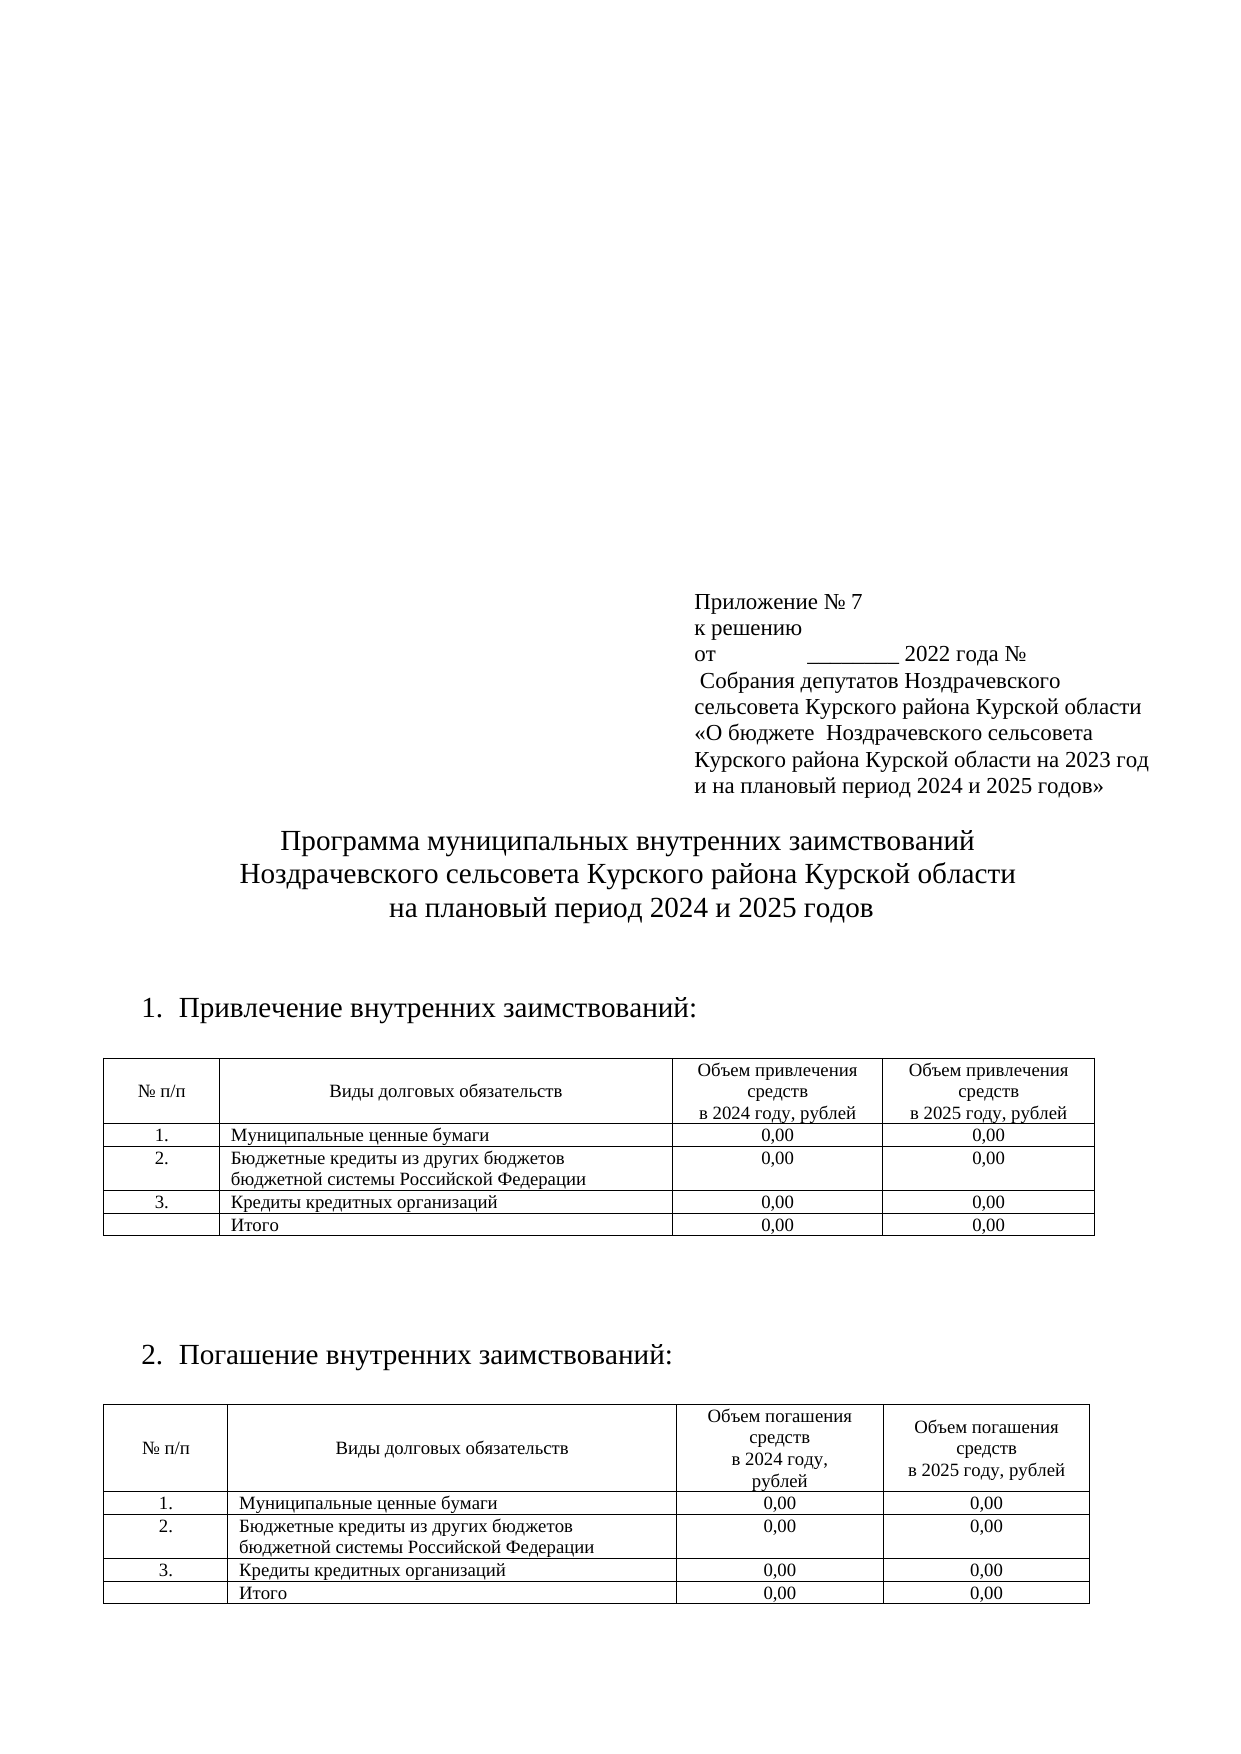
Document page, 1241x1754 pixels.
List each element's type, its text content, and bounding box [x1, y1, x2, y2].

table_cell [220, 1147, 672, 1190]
text Курского района Курской области на 2023 год и на плановый период 2024 и 2025 годов» [694, 746, 1152, 798]
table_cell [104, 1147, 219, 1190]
text на плановый период 2024 и 2025 годов [103, 890, 1152, 923]
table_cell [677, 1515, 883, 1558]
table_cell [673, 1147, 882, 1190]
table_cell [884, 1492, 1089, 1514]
text от ________ 2022 года № [694, 640, 1204, 667]
text «О бюджете Ноздрачевского сельсовета [694, 719, 1152, 746]
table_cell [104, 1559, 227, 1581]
text к решению [694, 614, 1152, 640]
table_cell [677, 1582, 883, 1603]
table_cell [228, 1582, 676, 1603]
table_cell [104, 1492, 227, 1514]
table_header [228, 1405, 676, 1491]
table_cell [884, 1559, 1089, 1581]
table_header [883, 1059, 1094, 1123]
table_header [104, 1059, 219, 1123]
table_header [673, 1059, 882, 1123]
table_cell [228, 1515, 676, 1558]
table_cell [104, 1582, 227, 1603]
text Ноздрачевского сельсовета Курского района Курской области [103, 856, 1152, 890]
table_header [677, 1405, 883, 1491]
text Программа муниципальных внутренних заимствований [103, 823, 1152, 856]
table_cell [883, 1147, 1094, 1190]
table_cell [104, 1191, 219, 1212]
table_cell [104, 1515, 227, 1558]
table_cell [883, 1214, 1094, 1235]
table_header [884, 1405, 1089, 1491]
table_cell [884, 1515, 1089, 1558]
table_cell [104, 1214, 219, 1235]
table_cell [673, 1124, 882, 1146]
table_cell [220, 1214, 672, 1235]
list Погашение внутренних заимствований: [141, 1337, 1152, 1370]
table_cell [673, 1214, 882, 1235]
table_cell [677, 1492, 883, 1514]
list Привлечение внутренних заимствований: [141, 990, 1152, 1024]
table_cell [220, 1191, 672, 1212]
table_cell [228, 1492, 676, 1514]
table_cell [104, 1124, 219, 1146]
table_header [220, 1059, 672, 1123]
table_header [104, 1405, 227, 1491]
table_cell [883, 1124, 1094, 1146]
text Приложение № 7 [694, 588, 1152, 614]
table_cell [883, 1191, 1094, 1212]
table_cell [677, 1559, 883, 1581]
text Собрания депутатов Ноздрачевского сельсовета Курского района Курской области [694, 667, 1152, 719]
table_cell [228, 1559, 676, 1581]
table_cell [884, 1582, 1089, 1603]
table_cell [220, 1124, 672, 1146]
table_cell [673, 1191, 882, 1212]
